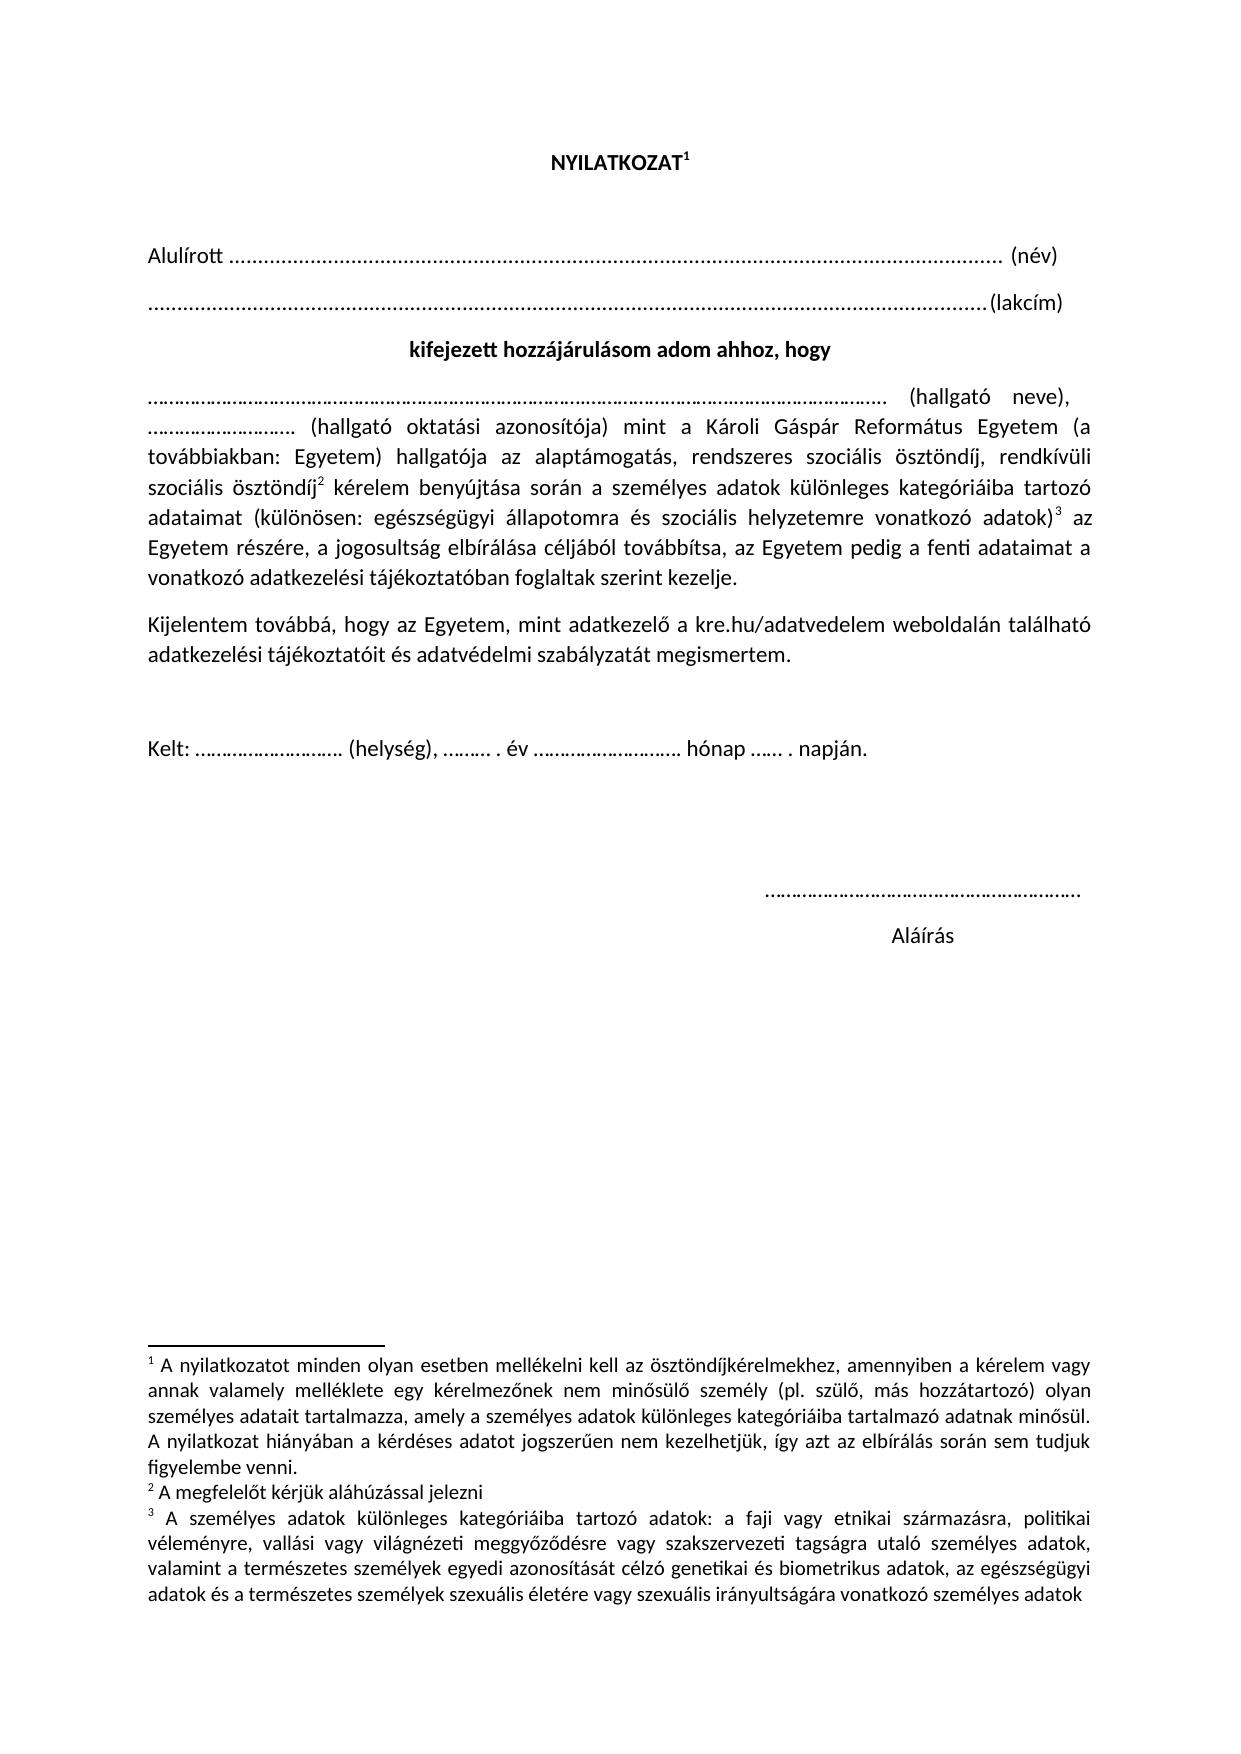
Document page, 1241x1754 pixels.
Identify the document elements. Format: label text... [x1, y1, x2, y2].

text (lakcím) [148, 288, 1093, 316]
text …………………………………………………… [753, 875, 1093, 903]
text Alulírott (név) [148, 241, 1093, 269]
text kifejezett hozzájárulásom adom ahhoz, hogy [148, 335, 1093, 363]
text NYILATKOZAT [148, 148, 1093, 176]
text Kelt: ………………………. (helység), ……… . év ………………………. hónap …… . napján. [148, 734, 1093, 762]
text Kijelentem továbbá, hogy az Egyetem, mint adatkezelő a kre.hu/adatvedelem weboldalán található adatkezelési tájékoztatóit és adatvédelmi szabályzatát megismertem. [148, 610, 1093, 668]
text Aláírás [753, 922, 1093, 949]
text ……………………….……………………………………………….……………………….……………………….. (hallgató neve), ………………………. (hallgató oktatási azonosítója) mint a Károli Gáspár Református Egyetem (a továbbiakban: Egyetem) hallgatója az alaptámogatás, rendszeres szociális ösztöndíj, rendkívüli szociális ösztöndíj kérelem benyújtása során a személyes adatok különleges kategóriáiba tartozó adataimat (különösen: egészségügyi állapotomra és szociális helyzetemre vonatkozó adatok) az Egyetem részére, a jogosultság elbírálása céljából továbbítsa, az Egyetem pedig a fenti adataimat a vonatkozó adatkezelési tájékoztatóban foglaltak szerint kezelje. [148, 382, 1093, 591]
